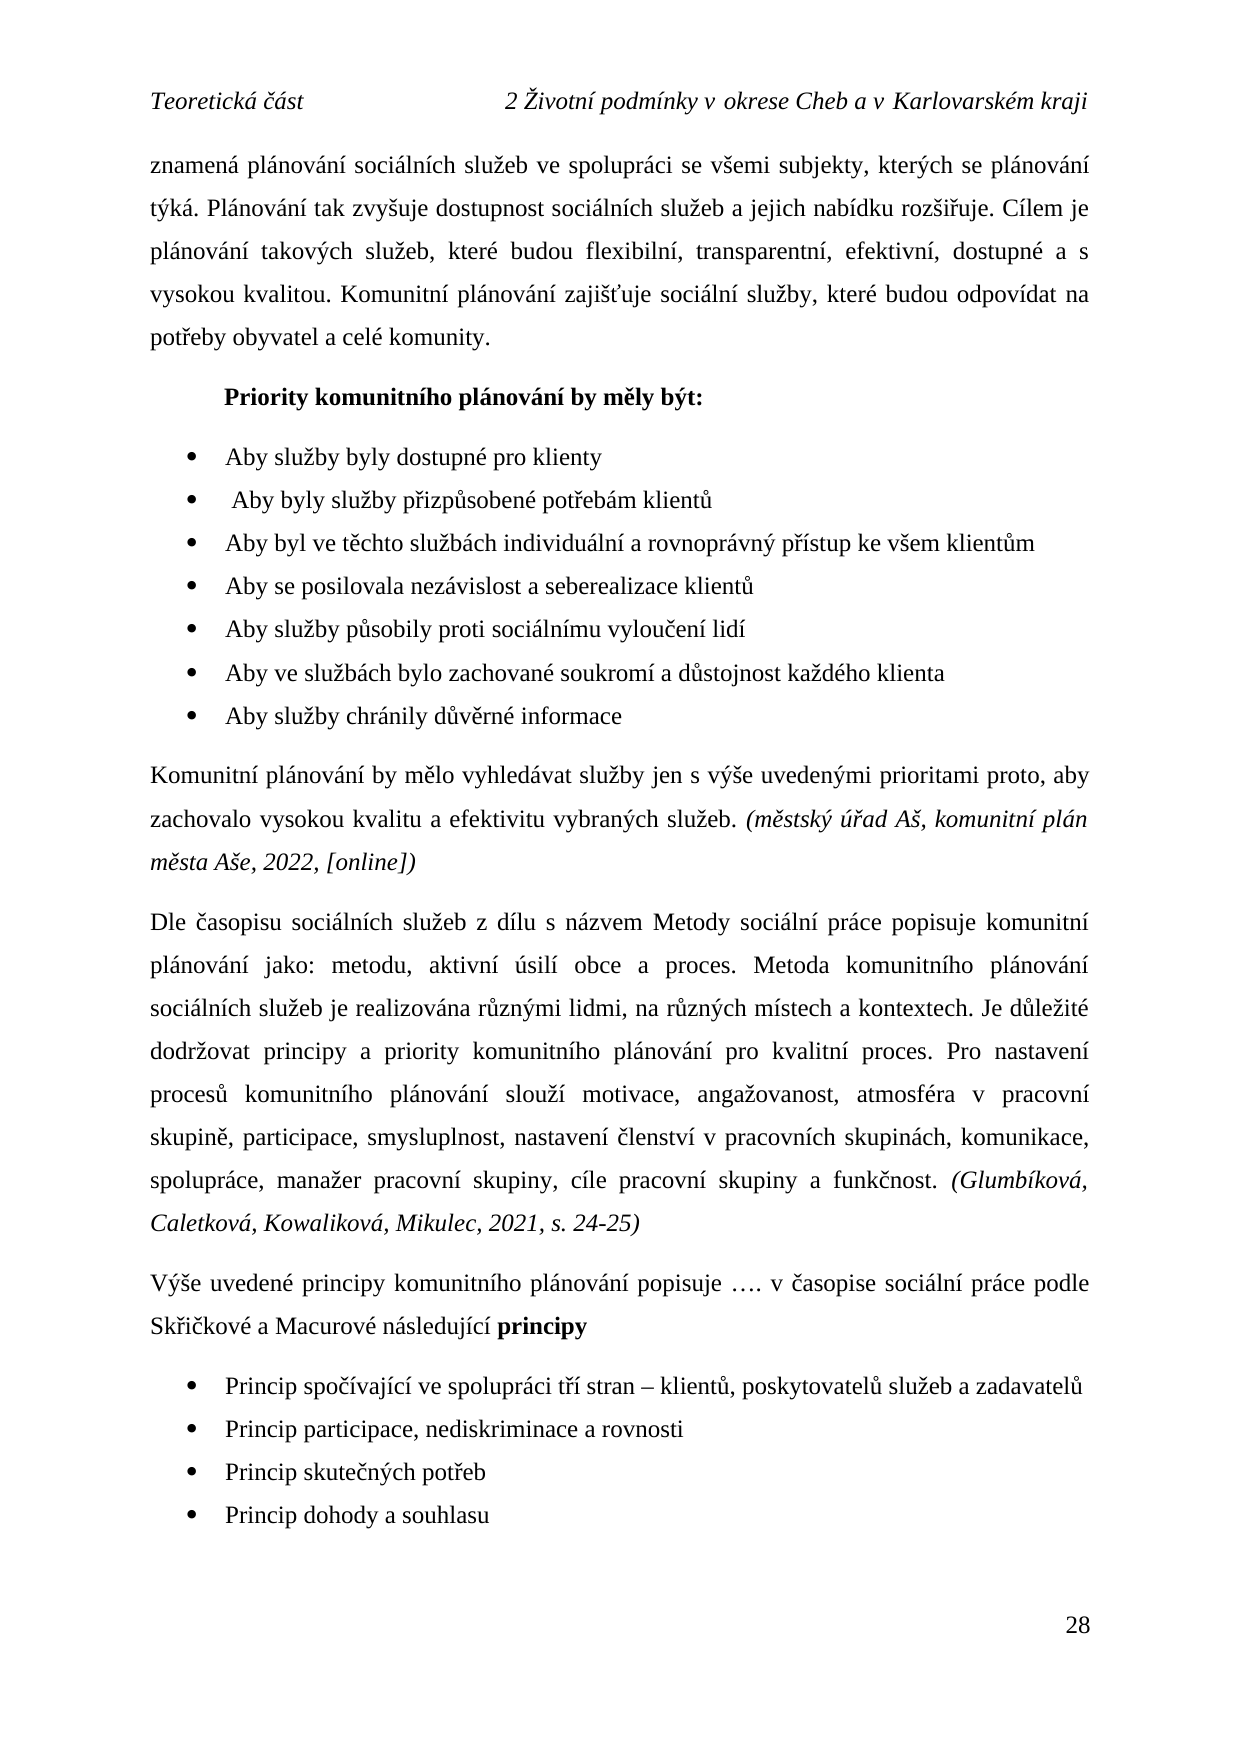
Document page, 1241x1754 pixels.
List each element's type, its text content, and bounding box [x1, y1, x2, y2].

text Priority komunitního plánování by měly být: [150, 382, 1090, 411]
list Aby služby byly dostupné pro klienty [187, 442, 1090, 471]
list Aby služby působily proti sociálnímu vyloučení lidí [187, 614, 1090, 643]
list Aby byly služby přizpůsobené potřebám klientů [187, 485, 1090, 514]
text Dle časopisu sociálních služeb z dílu s názvem Metody sociální práce popisuje komunitní plánování jako: metodu, aktivní úsilí obce a proces. Metoda komunitního plánování sociálních služeb je realizována různými lidmi, na různých místech a kontextech. Je důležité dodržovat principy a priority komunitního plánování pro kvalitní proces. Pro nastavení procesů komunitního plánování slouží motivace, angažovanost, atmosféra v pracovní skupině, participace, smysluplnost, nastavení členství v pracovních skupinách, komunikace, spolupráce, manažer pracovní skupiny, cíle pracovní skupiny a funkčnost. (Glumbíková, Caletková, Kowaliková, Mikulec, 2021, s. 24-25) [150, 907, 1090, 1237]
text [150, 150, 1090, 351]
list Princip spočívající ve spolupráci tří stran – klientů, poskytovatelů služeb a zadavatelů [187, 1371, 1090, 1400]
list Princip participace, nediskriminace a rovnosti [187, 1414, 1090, 1443]
text Komunitní plánování by mělo vyhledávat služby jen s výše uvedenými prioritami proto, aby zachovalo vysokou kvalitu a efektivitu vybraných služeb. (městský úřad Aš, komunitní plán města Aše, 2022, [online]) [150, 761, 1090, 876]
text Výše uvedené principy komunitního plánování popisuje …. v časopise sociální práce podle Skřičkové a Macurové následující principy [150, 1268, 1090, 1340]
list Princip skutečných potřeb [187, 1457, 1090, 1486]
list Aby služby chránily důvěrné informace [187, 701, 1090, 729]
list Aby se posilovala nezávislost a seberealizace klientů [187, 571, 1090, 600]
list Princip dohody a souhlasu [187, 1501, 1090, 1529]
list Aby byl ve těchto službách individuální a rovnoprávný přístup ke všem klientům [187, 528, 1090, 557]
list Aby ve službách bylo zachované soukromí a důstojnost každého klienta [187, 658, 1090, 686]
